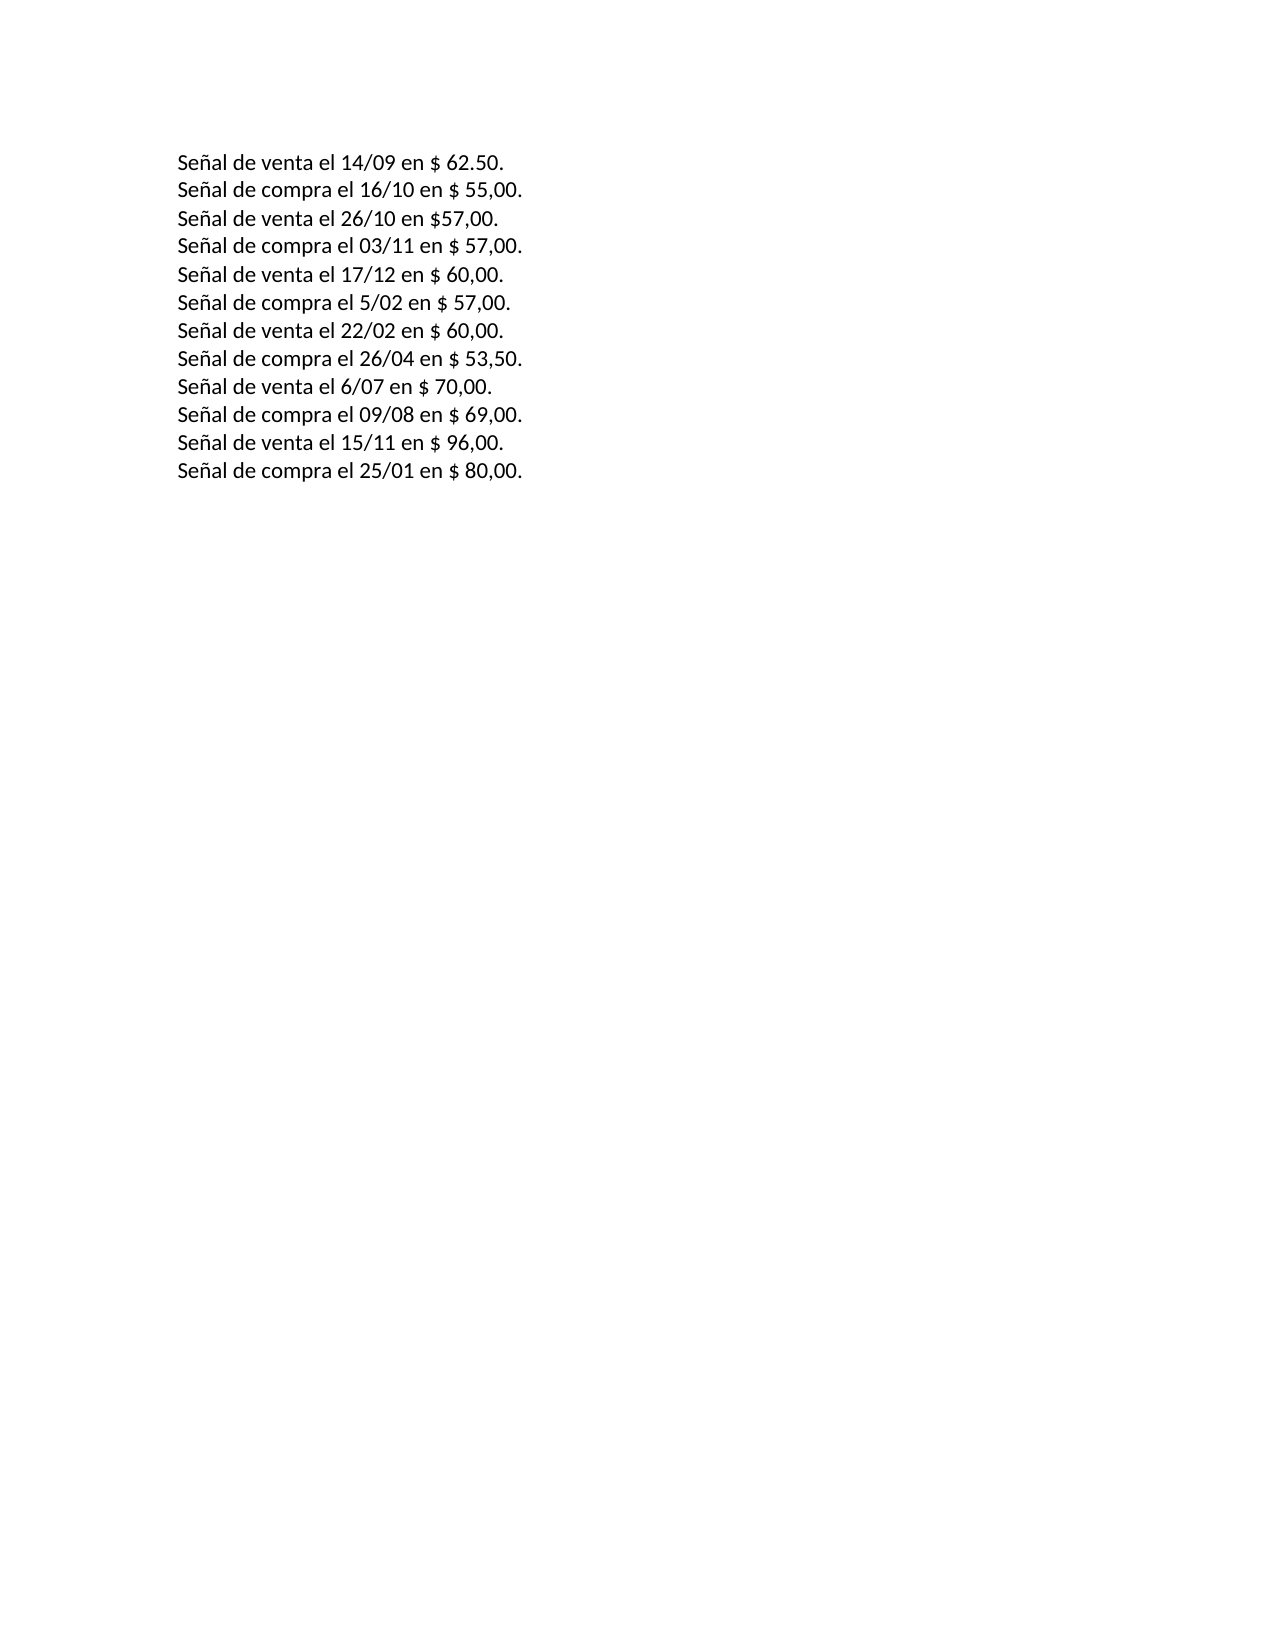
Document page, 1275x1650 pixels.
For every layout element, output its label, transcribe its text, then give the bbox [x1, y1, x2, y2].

text Señal de venta el 15/11 en $ 96,00. [177, 428, 1098, 456]
text Señal de venta el 22/02 en $ 60,00. [177, 316, 1098, 344]
text Señal de compra el 26/04 en $ 53,50. [177, 344, 1098, 372]
text Señal de venta el 26/10 en $57,00. [177, 204, 1098, 232]
text Señal de compra el 09/08 en $ 69,00. [177, 400, 1098, 428]
text Señal de compra el 5/02 en $ 57,00. [177, 288, 1098, 316]
text Señal de venta el 6/07 en $ 70,00. [177, 372, 1098, 400]
text Señal de venta el 17/12 en $ 60,00. [177, 260, 1098, 288]
text Señal de compra el 16/10 en $ 55,00. [177, 176, 1098, 204]
text Señal de venta el 14/09 en $ 62.50. [177, 148, 1098, 176]
text Señal de compra el 03/11 en $ 57,00. [177, 232, 1098, 260]
text Señal de compra el 25/01 en $ 80,00. [177, 456, 1098, 484]
